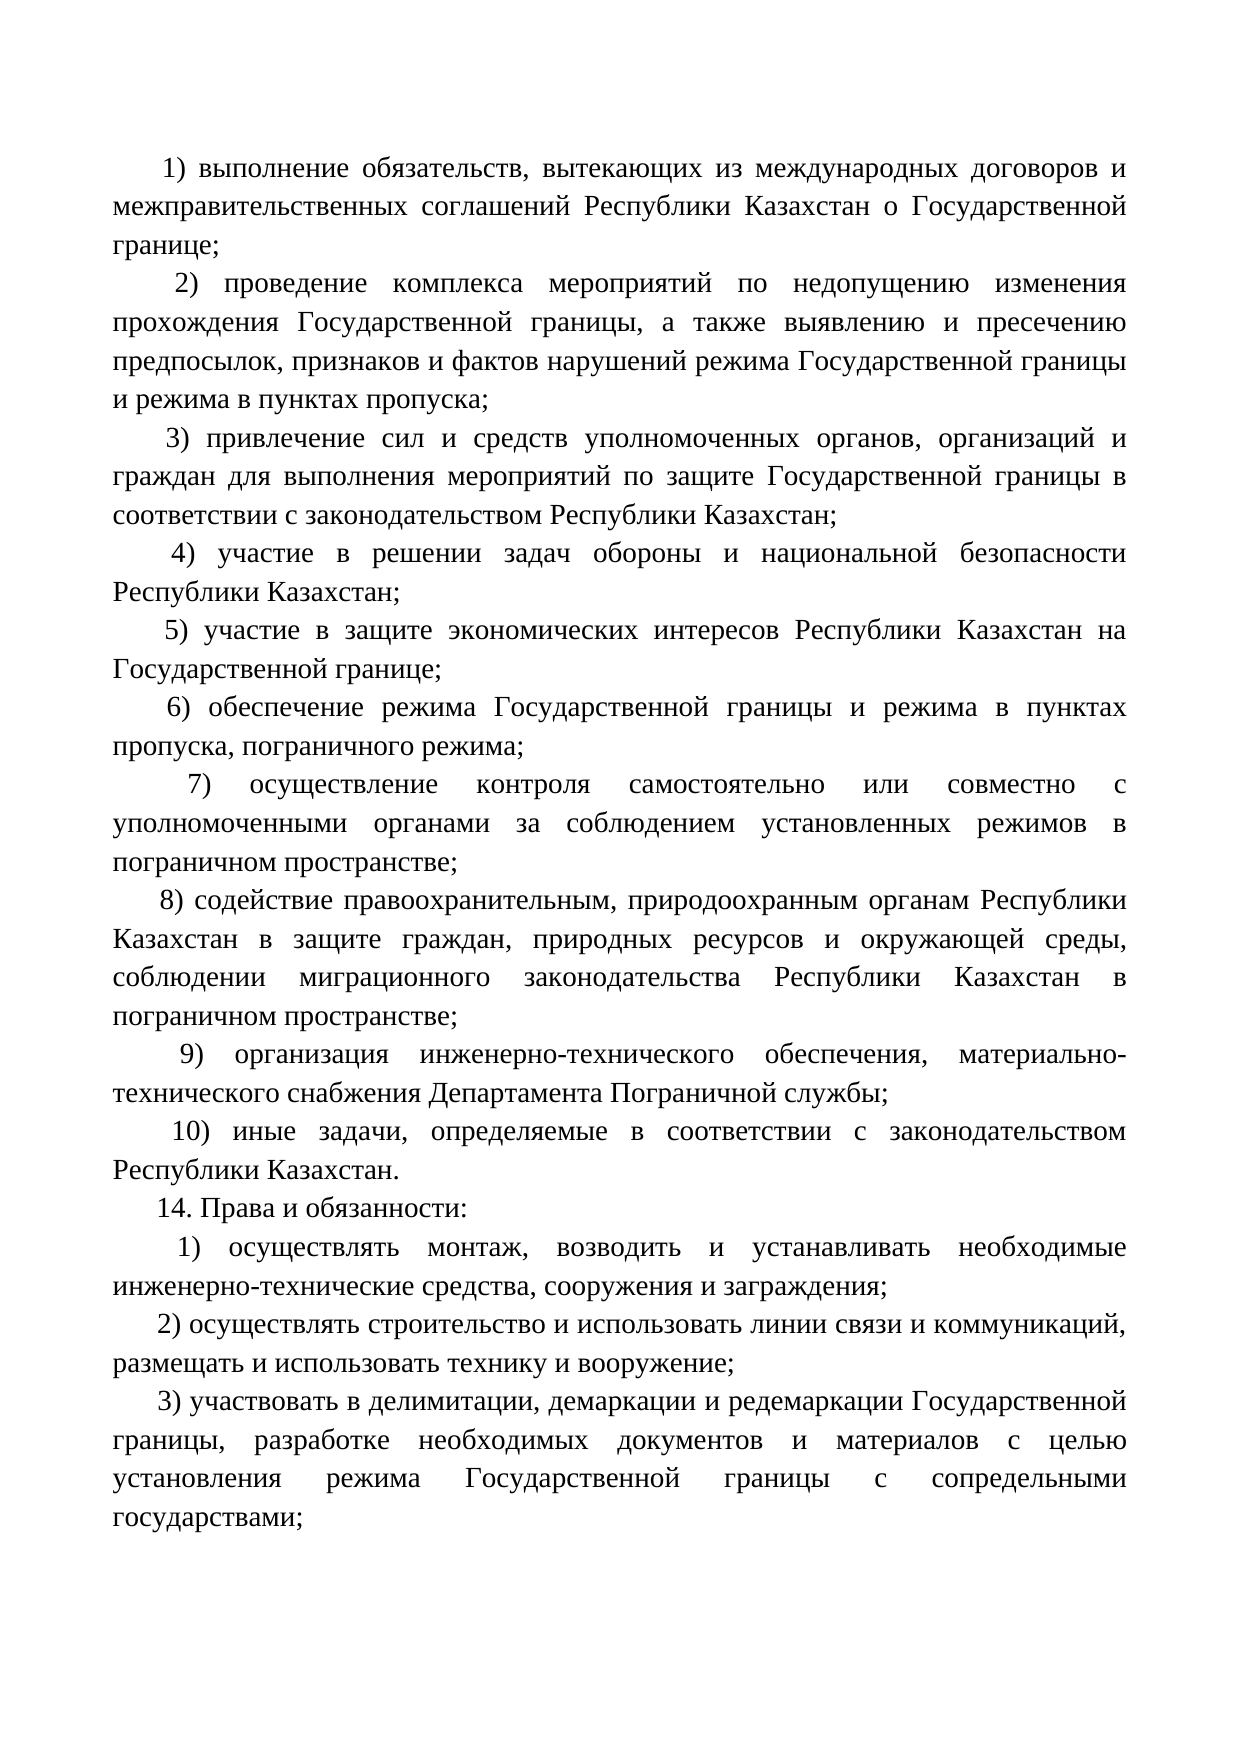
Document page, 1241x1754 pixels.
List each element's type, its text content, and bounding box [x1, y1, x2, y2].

text 3) привлечение сил и средств уполномоченных органов, организаций и граждан для выполнения мероприятий по защите Государственной границы в соответствии с законодательством Республики Казахстан; [112, 420, 1128, 530]
text 6) обеспечение режима Государственной границы и режима в пунктах пропуска, пограничного режима; [112, 689, 1128, 762]
text 4) участие в решении задач обороны и национальной безопасности Республики Казахстан; [112, 535, 1128, 607]
text 9) организация инженерно-технического обеспечения, материально-технического снабжения Департамента Пограничной службы; [112, 1036, 1128, 1108]
text 3) участвовать в делимитации, демаркации и редемаркации Государственной границы, разработке необходимых документов и материалов с целью установления режима Государственной границы с сопредельными государствами; [112, 1383, 1128, 1532]
text 5) участие в защите экономических интересов Республики Казахстан на Государственной границе; [112, 612, 1128, 684]
text 1) выполнение обязательств, вытекающих из международных договоров и межправительственных соглашений Республики Казахстан о Государственной границе; [112, 150, 1128, 261]
text 8) содействие правоохранительным, природоохранным органам Республики Казахстан в защите граждан, природных ресурсов и окружающей среды, соблюдении миграционного законодательства Республики Казахстан в пограничном пространстве; [112, 882, 1128, 1031]
text 2) проведение комплекса мероприятий по недопущению изменения прохождения Государственной границы, а также выявлению и пресечению предпосылок, признаков и фактов нарушений режима Государственной границы и режима в пунктах пропуска; [112, 266, 1128, 415]
text 2) осуществлять строительство и использовать линии связи и коммуникаций, размещать и использовать технику и вооружение; [112, 1306, 1128, 1378]
text 7) осуществление контроля самостоятельно или совместно с уполномоченными органами за соблюдением установленных режимов в пограничном пространстве; [112, 767, 1128, 877]
text 14. Права и обязанности: [112, 1191, 1128, 1224]
text 10) иные задачи, определяемые в соответствии с законодательством Республики Казахстан. [112, 1113, 1128, 1186]
text 1) осуществлять монтаж, возводить и устанавливать необходимые инженерно-технические средства, сооружения и заграждения; [112, 1229, 1128, 1301]
